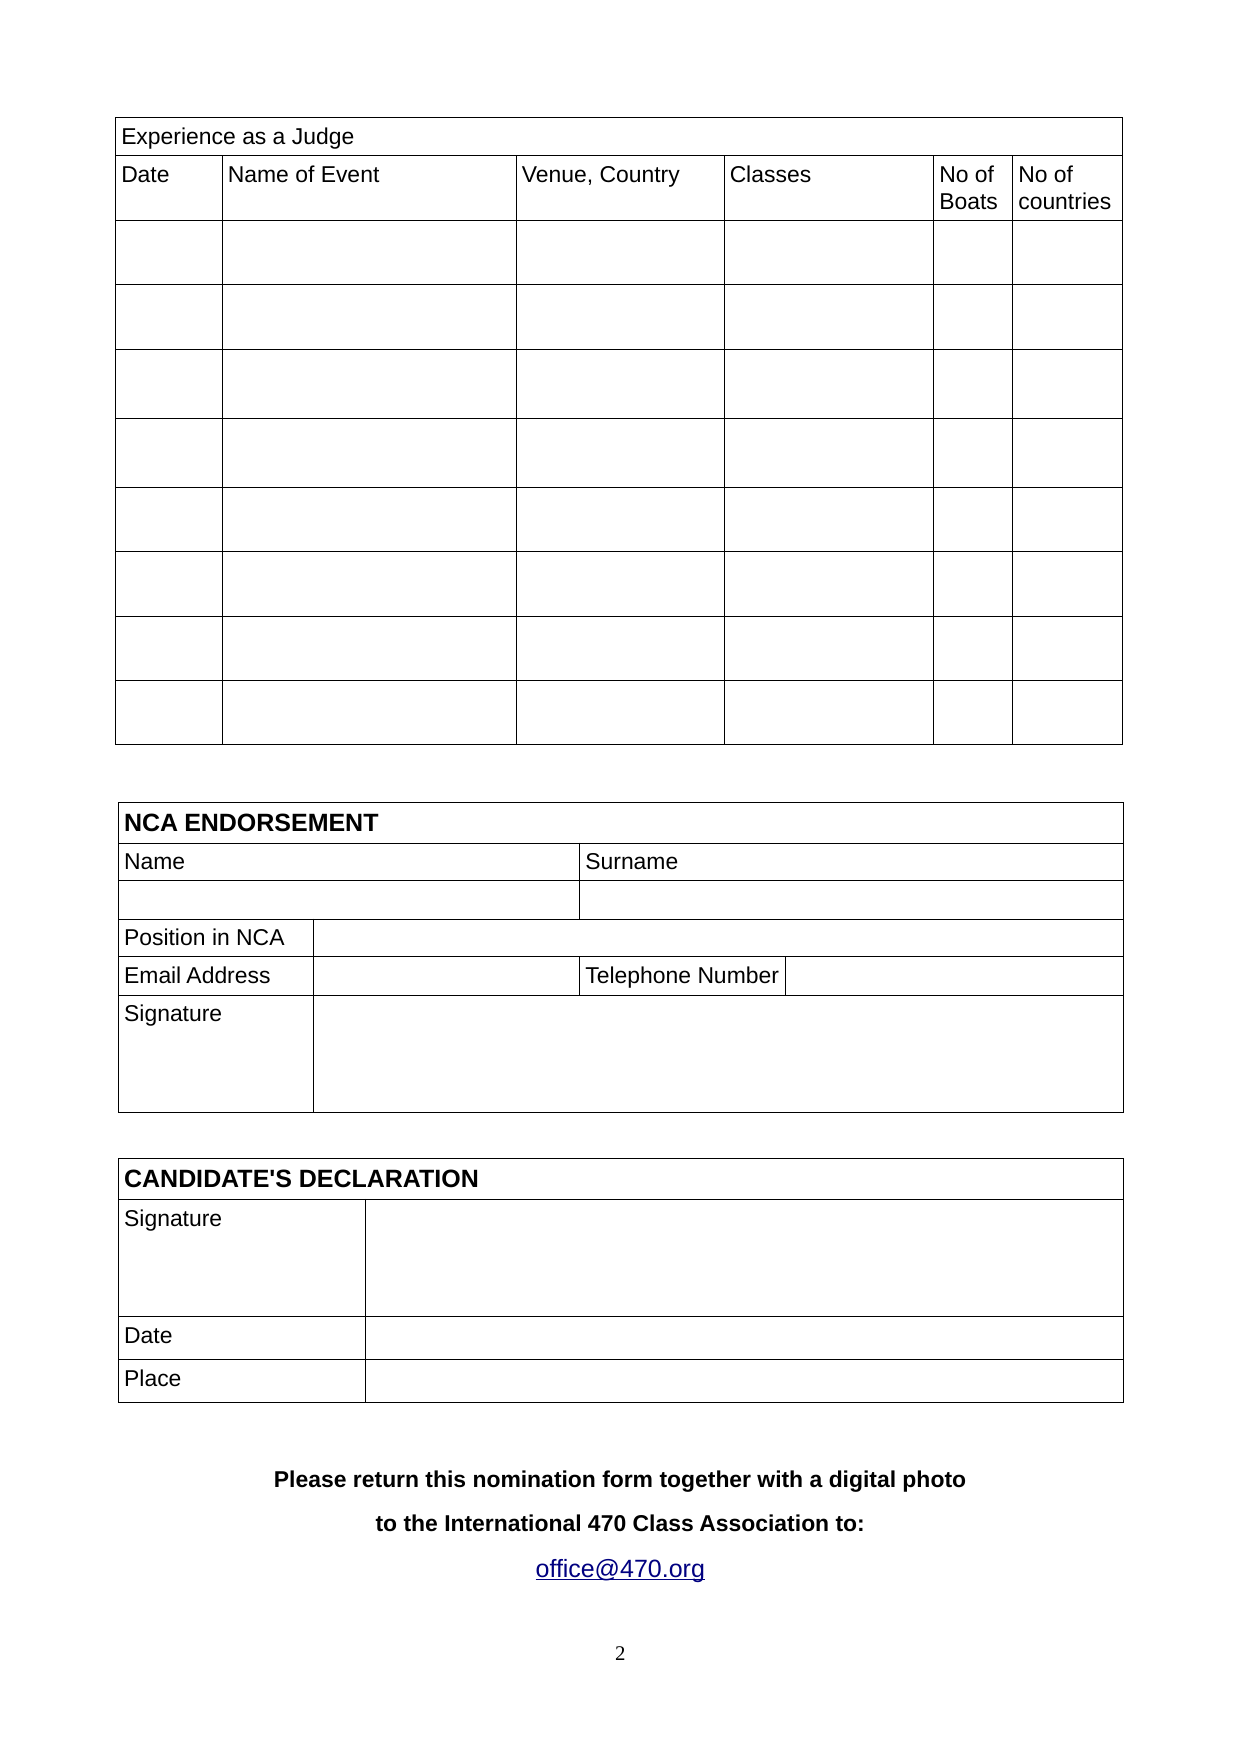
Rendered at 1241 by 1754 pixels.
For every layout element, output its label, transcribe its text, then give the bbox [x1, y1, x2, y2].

table_cell No of countries [1013, 156, 1122, 220]
table_cell [1013, 350, 1122, 418]
table_cell [725, 488, 933, 551]
table_cell [725, 221, 933, 284]
table_cell [934, 488, 1012, 551]
table_cell [934, 681, 1012, 744]
table_cell [1013, 681, 1122, 744]
table_cell [223, 681, 516, 744]
table_cell [116, 681, 222, 744]
text to the International 470 Class Association to: [118, 1510, 1122, 1536]
table_cell Date [119, 1317, 365, 1359]
table_cell Venue, Country [517, 156, 724, 220]
table_header NCA ENDORSEMENT [119, 803, 1123, 842]
table_cell Name [119, 844, 579, 880]
table_cell No of Boats [934, 156, 1012, 220]
table_cell [580, 881, 1123, 918]
table_cell [223, 552, 516, 616]
table_cell [517, 681, 724, 744]
table_cell [934, 221, 1012, 284]
table_cell [314, 996, 1123, 1112]
table_cell [223, 285, 516, 348]
table_cell [517, 350, 724, 418]
table_cell [934, 552, 1012, 616]
table_cell [366, 1200, 1123, 1316]
table_cell [1013, 617, 1122, 680]
table_cell [1013, 488, 1122, 551]
table_cell Classes [725, 156, 933, 220]
table_header Experience as a Judge [116, 118, 1122, 155]
table_cell [517, 419, 724, 487]
table_cell [116, 350, 222, 418]
table_cell [517, 552, 724, 616]
table_cell [116, 285, 222, 348]
table_cell [517, 221, 724, 284]
table_cell [366, 1360, 1123, 1402]
table_cell Surname [580, 844, 1123, 880]
table_cell Signature [119, 1200, 365, 1316]
table_cell [517, 488, 724, 551]
table_cell [934, 419, 1012, 487]
text office@470.org [118, 1554, 1122, 1583]
table_cell [119, 881, 579, 918]
table_cell [517, 617, 724, 680]
table_cell [223, 419, 516, 487]
table_cell [725, 617, 933, 680]
table_cell [1013, 285, 1122, 348]
table_cell [725, 419, 933, 487]
table_cell [223, 221, 516, 284]
table_cell [116, 552, 222, 616]
table_cell Name of Event [223, 156, 516, 220]
table_header CANDIDATE'S DECLARATION [119, 1159, 1123, 1199]
table_cell [1013, 419, 1122, 487]
table_cell Signature [119, 996, 313, 1112]
table_cell [116, 488, 222, 551]
table_cell [116, 617, 222, 680]
table_cell [725, 350, 933, 418]
table_cell [1013, 221, 1122, 284]
table_cell Date [116, 156, 222, 220]
table_cell [223, 488, 516, 551]
table_cell [517, 285, 724, 348]
table_cell Telephone Number [580, 957, 785, 994]
table_cell [1013, 552, 1122, 616]
table_cell [725, 552, 933, 616]
text Please return this nomination form together with a digital photo [118, 1466, 1122, 1492]
table_cell [116, 221, 222, 284]
table_cell [786, 957, 1123, 994]
table_cell [314, 957, 579, 994]
table_cell [223, 617, 516, 680]
table_cell [314, 920, 1123, 956]
table_cell Email Address [119, 957, 313, 994]
table_cell [725, 285, 933, 348]
table_cell [934, 617, 1012, 680]
table_cell [366, 1317, 1123, 1359]
table_cell Place [119, 1360, 365, 1402]
table_cell [934, 285, 1012, 348]
table_cell [725, 681, 933, 744]
table_cell Position in NCA [119, 920, 313, 956]
table_cell [223, 350, 516, 418]
table_cell [934, 350, 1012, 418]
table_cell [116, 419, 222, 487]
